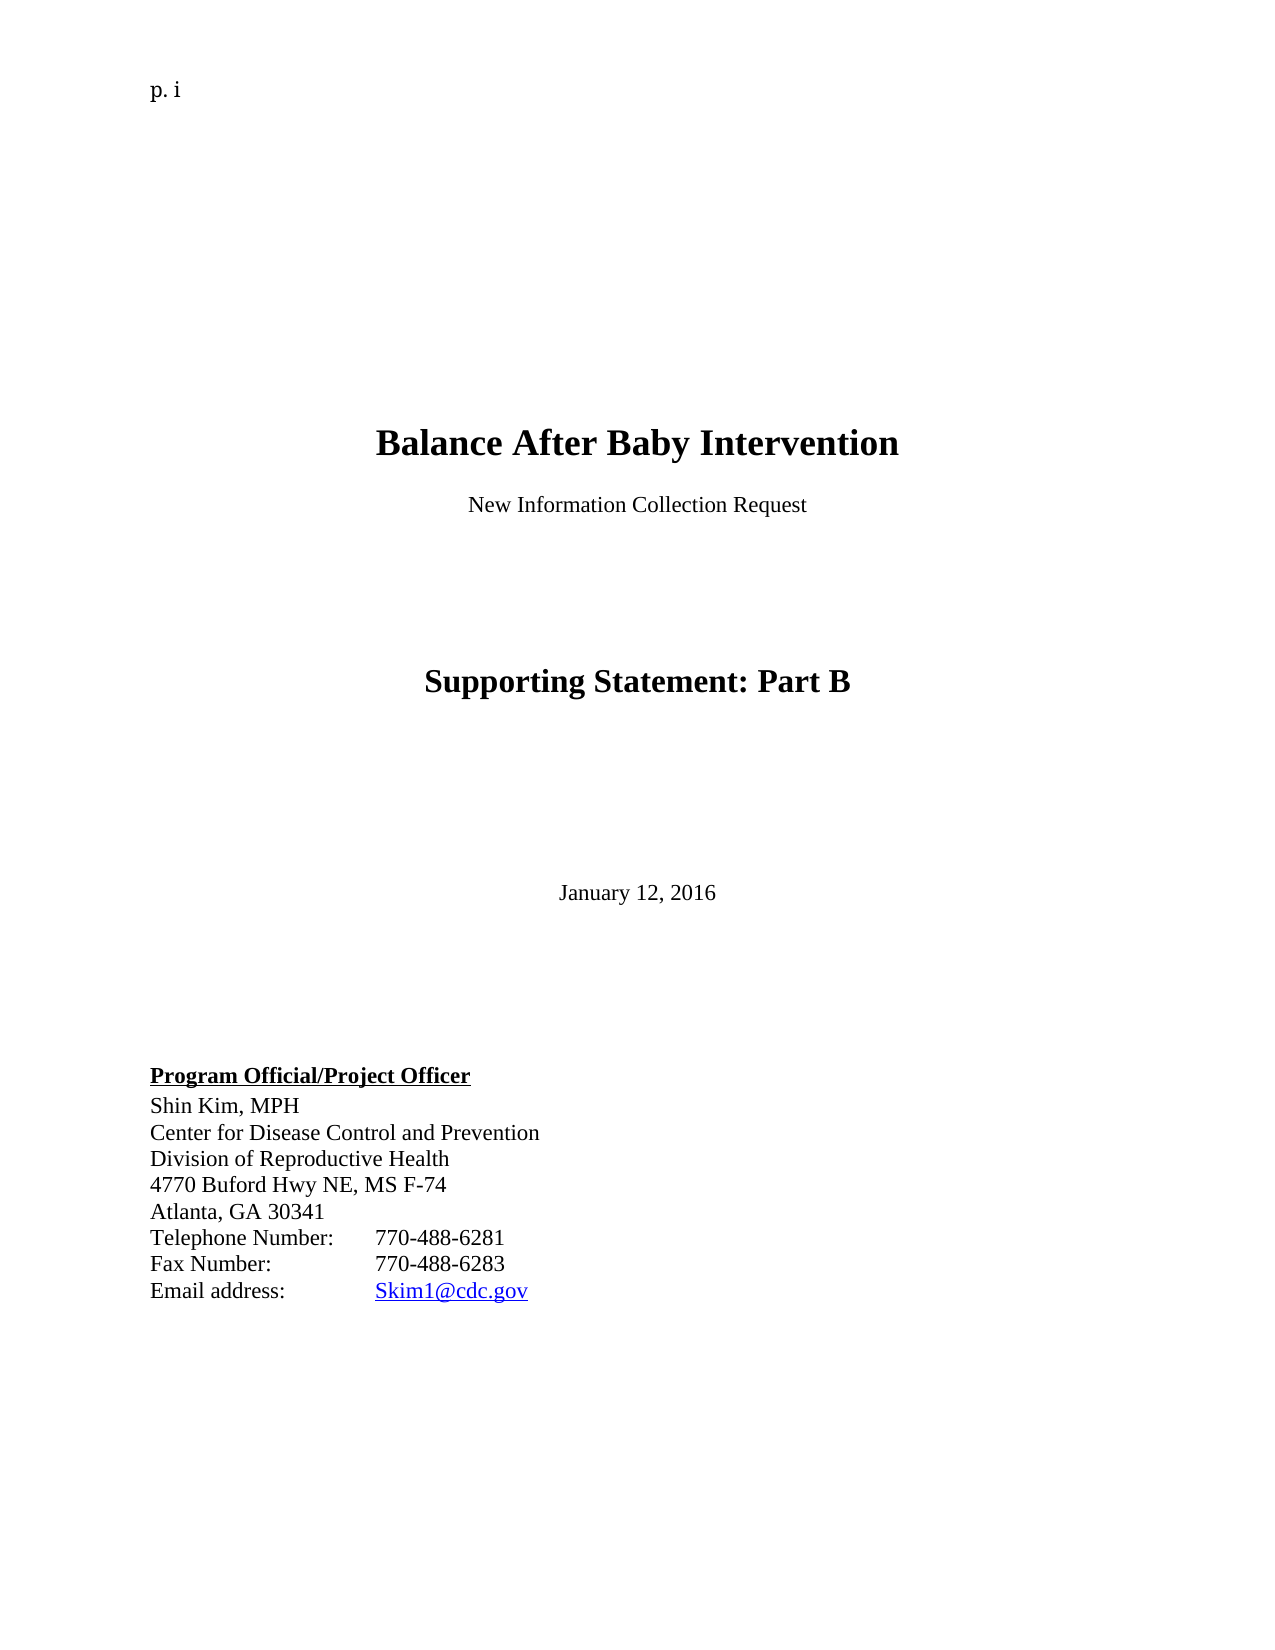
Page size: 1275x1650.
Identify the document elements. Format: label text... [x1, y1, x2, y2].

text New Information Collection Request [150, 491, 1125, 517]
text Division of Reproductive Health [150, 1145, 1125, 1171]
text Fax Number: 770-488-6283 [150, 1251, 1125, 1277]
text Atlanta, GA 30341 [150, 1198, 1125, 1224]
text Telephone Number: 770-488-6281 [150, 1224, 1125, 1251]
text Balance After Baby Intervention [150, 421, 1125, 464]
text Shin Kim, MPH [150, 1092, 1125, 1119]
text Program Official/Project Officer [150, 1062, 1125, 1088]
text Supporting Statement: Part B [150, 661, 1125, 699]
text Center for Disease Control and Prevention [150, 1119, 1125, 1145]
text January 12, 2016 [150, 879, 1125, 905]
text 4770 Buford Hwy NE, MS F-74 [150, 1171, 1125, 1198]
text Email address: Skim1@cdc.gov [150, 1277, 1125, 1303]
